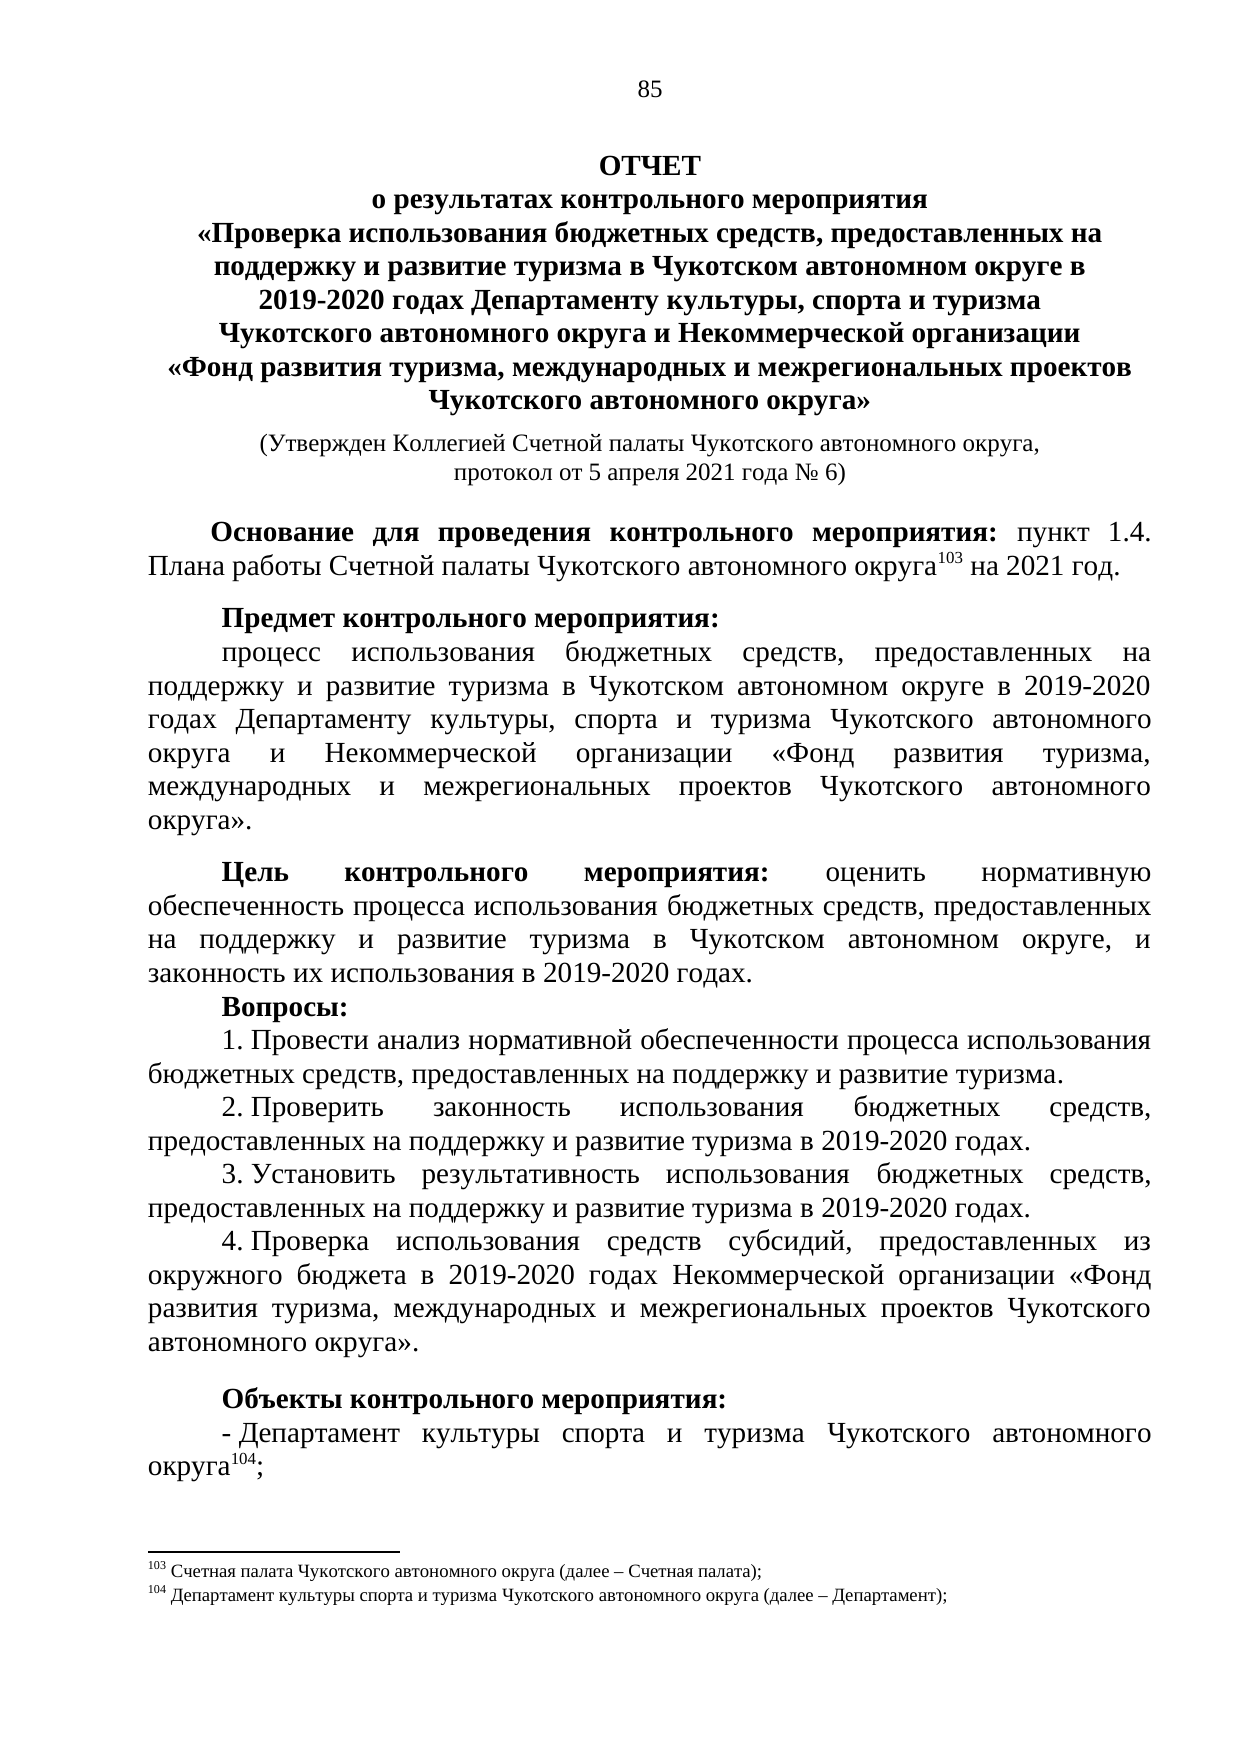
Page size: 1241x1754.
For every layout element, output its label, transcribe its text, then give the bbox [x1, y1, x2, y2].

text (Утвержден Коллегией Счетной палаты Чукотского автономного округа, [148, 428, 1152, 457]
text ОТЧЕТ [148, 148, 1152, 181]
text 3. Установить результативность использования бюджетных средств, предоставленных на поддержку и развитие туризма в 2019-2020 годах. [148, 1156, 1152, 1223]
text 2. Проверить законность использования бюджетных средств, предоставленных на поддержку и развитие туризма в 2019-2020 годах. [148, 1089, 1152, 1156]
text о результатах контрольного мероприятия [148, 181, 1152, 215]
text Предмет контрольного мероприятия: [148, 601, 1152, 634]
text 2019-2020 годах Департаменту культуры, спорта и туризма [148, 282, 1152, 315]
text процесс использования бюджетных средств, предоставленных на поддержку и развитие туризма в Чукотском автономном округе в 2019-2020 годах Департаменту культуры, спорта и туризма Чукотского автономного округа и Некоммерческой организации «Фонд развития туризма, международных и межрегиональных проектов Чукотского автономного округа». [148, 634, 1152, 835]
text протокол от 5 апреля 2021 года № 6) [148, 457, 1152, 486]
text Основание для проведения контрольного мероприятия: пункт 1.4. Плана работы Счетной палаты Чукотского автономного округа на 2021 год. [148, 514, 1152, 581]
text Вопросы: [148, 989, 1152, 1022]
text 4. Проверка использования средств субсидий, предоставленных из окружного бюджета в 2019-2020 годах Некоммерческой организации «Фонд развития туризма, международных и межрегиональных проектов Чукотского автономного округа». [148, 1223, 1152, 1358]
text 1. Провести анализ нормативной обеспеченности процесса использования бюджетных средств, предоставленных на поддержку и развитие туризма. [148, 1022, 1152, 1089]
text Чукотского автономного округа и Некоммерческой организации [148, 315, 1152, 349]
text Цель контрольного мероприятия: оценить нормативную обеспеченность процесса использования бюджетных средств, предоставленных на поддержку и развитие туризма в Чукотском автономном округе, и законность их использования в 2019-2020 годах. [148, 854, 1152, 989]
text Объекты контрольного мероприятия: [148, 1381, 1152, 1415]
text «Фонд развития туризма, международных и межрегиональных проектов Чукотского автономного округа» [148, 349, 1152, 416]
text «Проверка использования бюджетных средств, предоставленных на поддержку и развитие туризма в Чукотском автономном округе в [148, 215, 1152, 282]
text - Департамент культуры спорта и туризма Чукотского автономного округа; [148, 1415, 1152, 1482]
